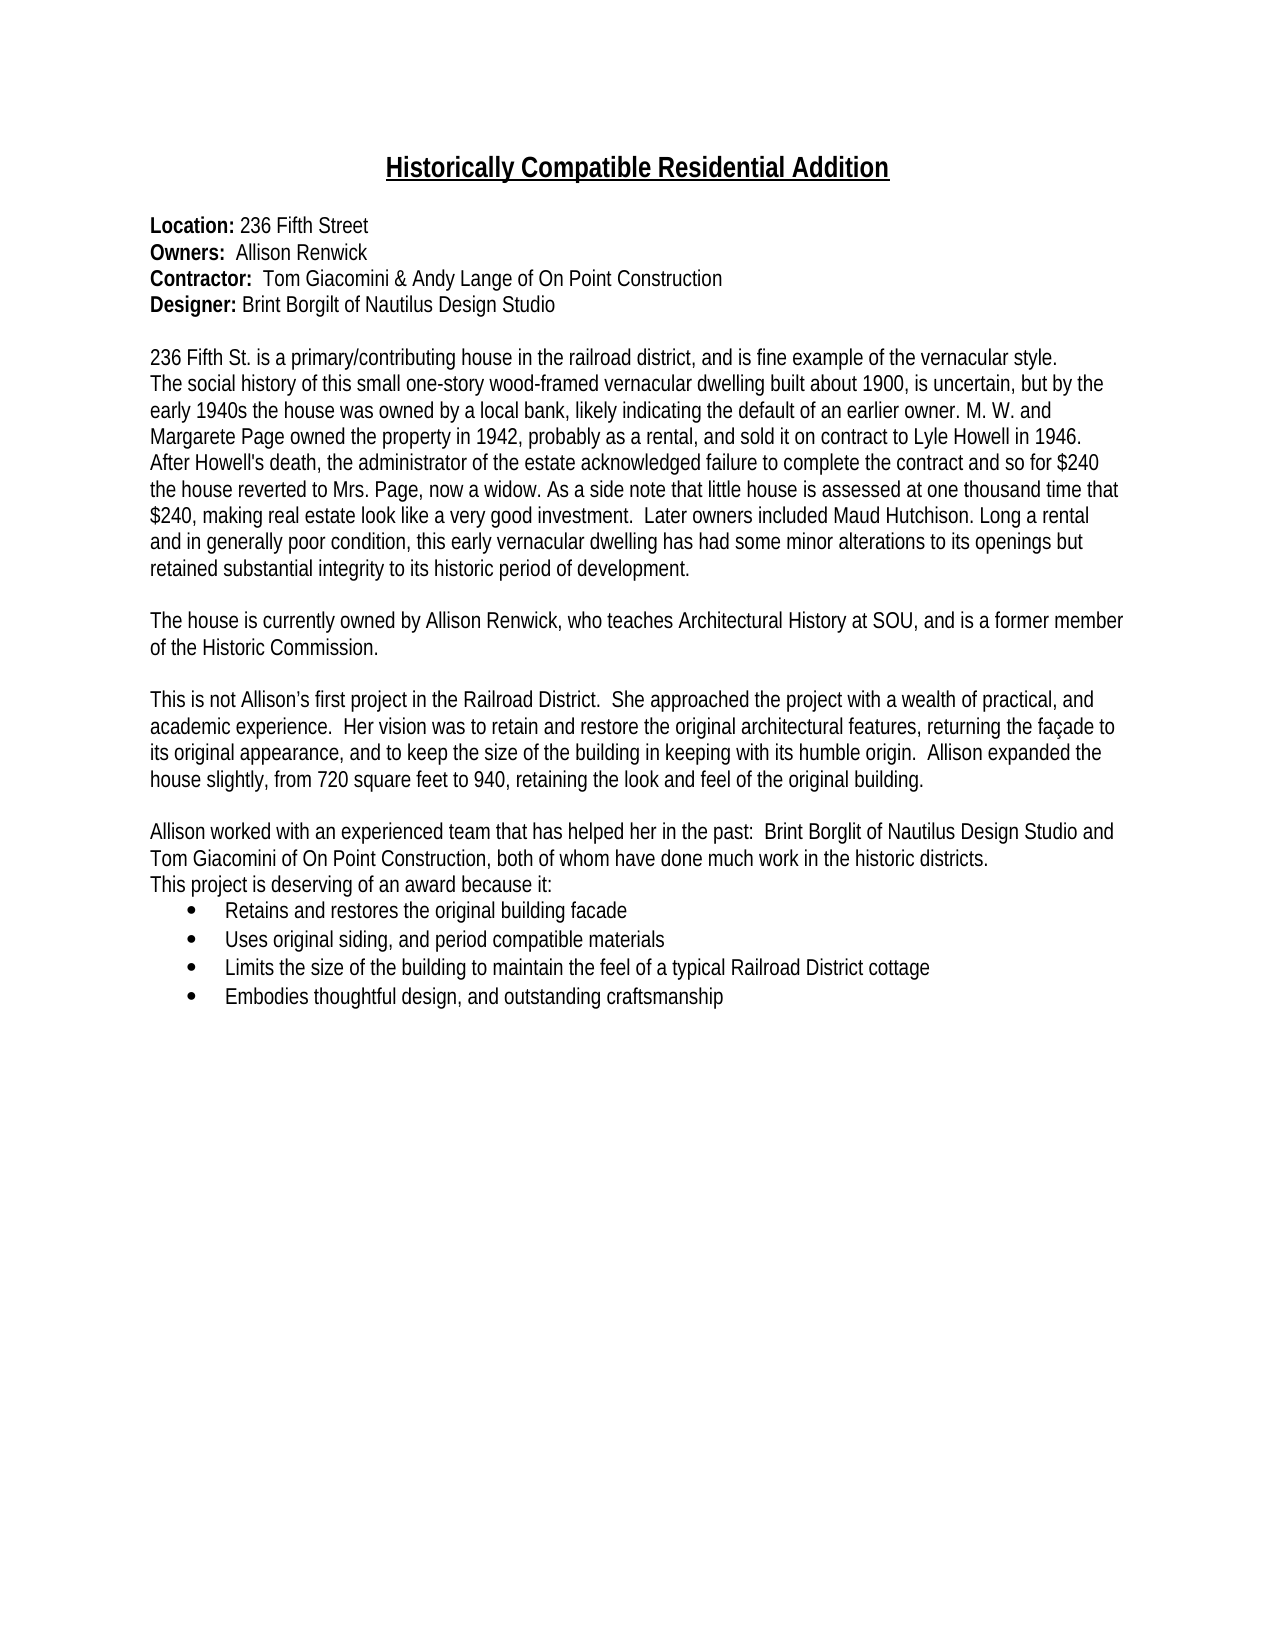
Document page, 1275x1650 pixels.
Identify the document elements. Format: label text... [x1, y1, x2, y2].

list Embodies thoughtful design, and outstanding craftsmanship [187, 983, 1125, 1009]
list Retains and restores the original building facade [187, 897, 1125, 924]
text Location: 236 Fifth Street [150, 212, 1125, 238]
text This is not Allison’s first project in the Railroad District. She approached the project with a wealth of practical, and academic experience. Her vision was to retain and restore the original architectural features, returning the façade to its original appearance, and to keep the size of the building in keeping with its humble origin. Allison expanded the house slightly, from 720 square feet to 940, retaining the look and feel of the original building. [150, 686, 1125, 792]
list Limits the size of the building to maintain the feel of a typical Railroad District cottage [187, 954, 1125, 981]
text Historically Compatible Residential Addition [150, 150, 1125, 183]
list Uses original siding, and period compatible materials [187, 926, 1125, 952]
text The social history of this small one-story wood-framed vernacular dwelling built about 1900, is uncertain, but by the early 1940s the house was owned by a local bank, likely indicating the default of an earlier owner. M. W. and Margarete Page owned the property in 1942, probably as a rental, and sold it on contract to Lyle Howell in 1946. After Howell's death, the administrator of the estate acknowledged failure to complete the contract and so for $240 the house reverted to Mrs. Page, now a widow. As a side note that little house is assessed at one thousand time that $240, making real estate look like a very good investment. Later owners included Maud Hutchison. Long a rental and in generally poor condition, this early vernacular dwelling has had some minor alterations to its openings but retained substantial integrity to its historic period of development. [150, 370, 1125, 581]
text Owners: Allison Renwick [150, 238, 1125, 265]
text Contractor: Tom Giacomini & Andy Lange of On Point Construction [150, 265, 1125, 291]
text Designer: Brint Borgilt of Nautilus Design Studio [150, 291, 1125, 317]
text The house is currently owned by Allison Renwick, who teaches Architectural History at SOU, and is a former member of the Historic Commission. [150, 607, 1125, 660]
text 236 Fifth St. is a primary/contributing house in the railroad district, and is fine example of the vernacular style. [150, 344, 1125, 370]
text This project is deserving of an award because it: [150, 871, 1125, 897]
text Allison worked with an experienced team that has helped her in the past: Brint Borglit of Nautilus Design Studio and Tom Giacomini of On Point Construction, both of whom have done much work in the historic districts. [150, 818, 1125, 871]
